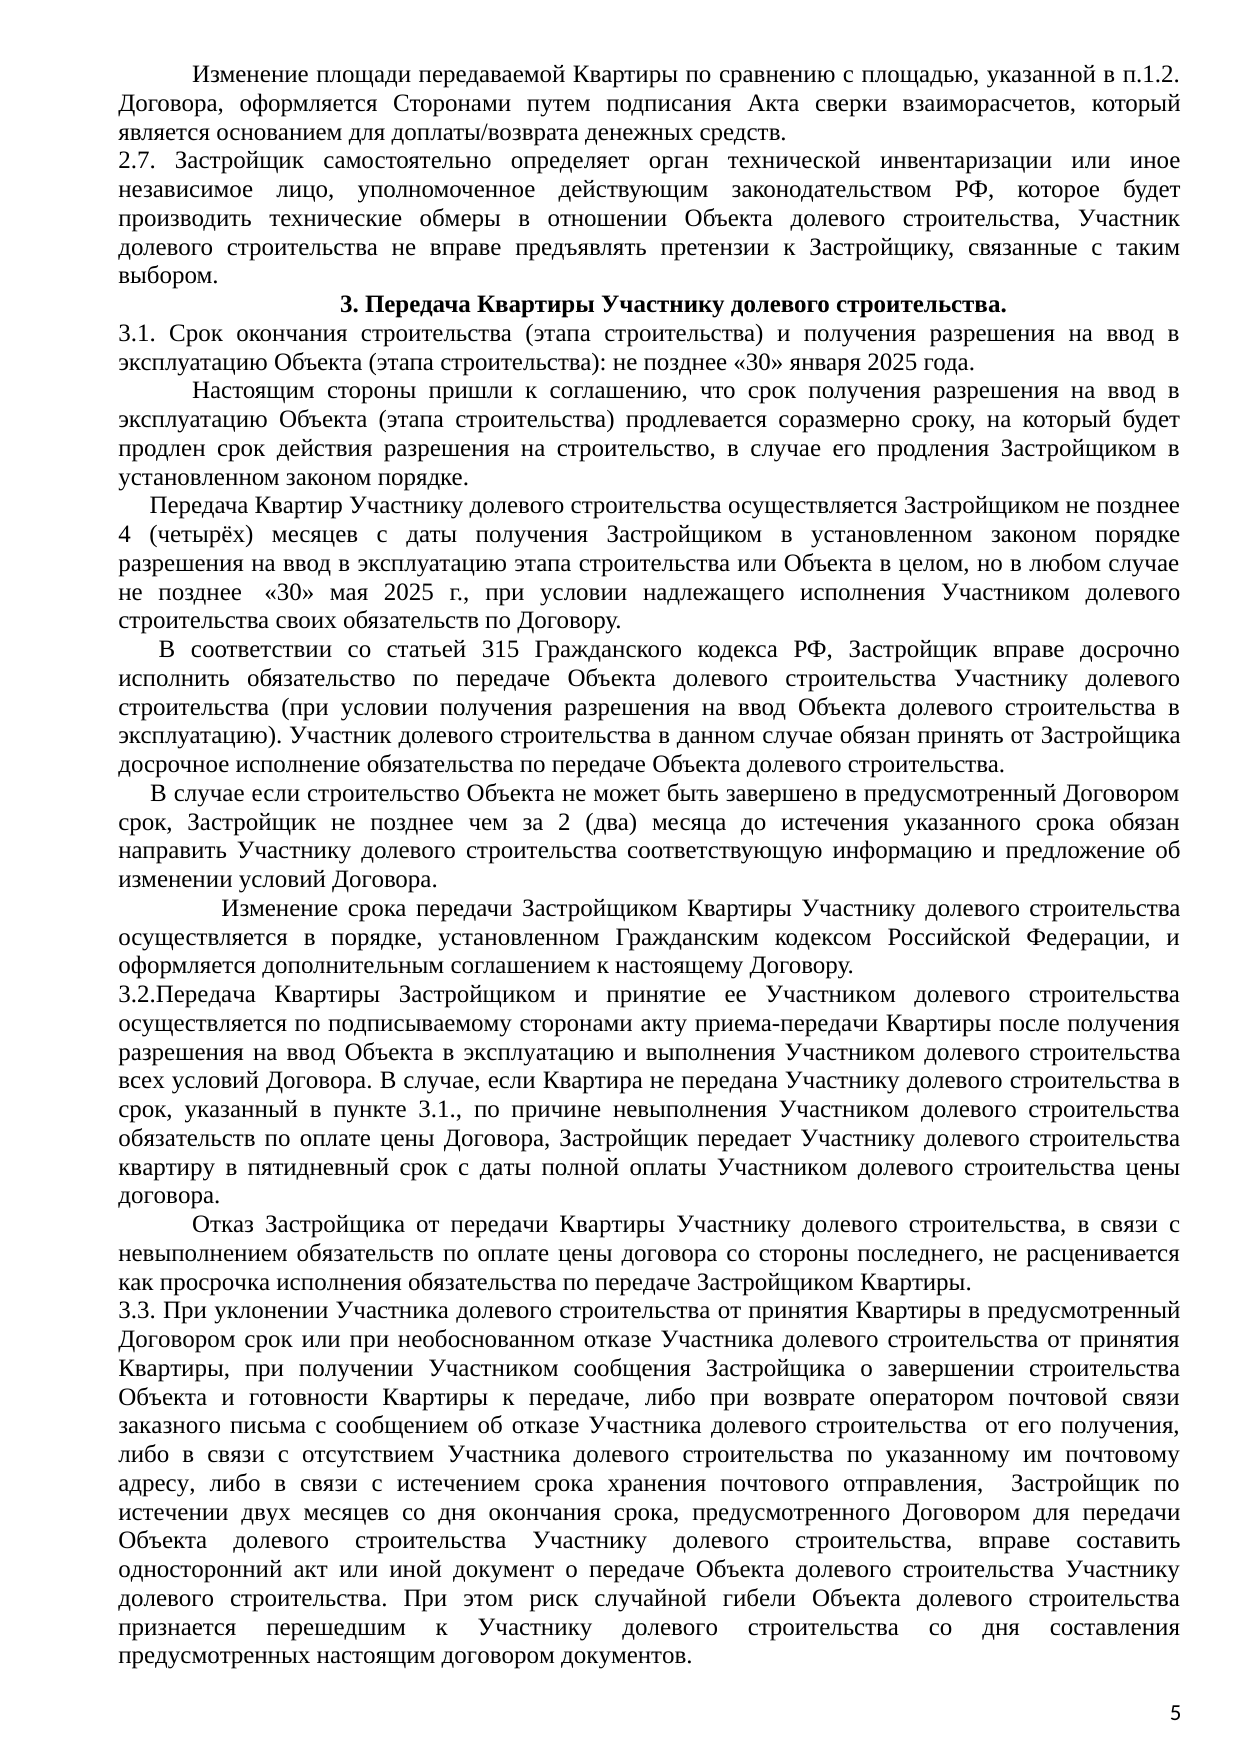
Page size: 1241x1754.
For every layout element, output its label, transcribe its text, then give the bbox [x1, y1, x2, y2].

text 3.2.Передача Квартиры Застройщиком и принятие ее Участником долевого строительства осуществляется по подписываемому сторонами акту приема-передачи Квартиры после получения разрешения на ввод Объекта в эксплуатацию и выполнения Участником долевого строительства всех условий Договора. В случае, если Квартира не передана Участнику долевого строительства в срок, указанный в пункте 3.1., по причине невыполнения Участником долевого строительства обязательств по оплате цены Договора, Застройщик передает Участнику долевого строительства квартиру в пятидневный срок с даты полной оплаты Участником долевого строительства цены договора. [118, 979, 1181, 1209]
text 3.1. Срок окончания строительства (этапа строительства) и получения разрешения на ввод в эксплуатацию Объекта (этапа строительства): не позднее «30» января 2025 года. [118, 318, 1181, 375]
text 2.7. Застройщик самостоятельно определяет орган технической инвентаризации или иное независимое лицо, уполномоченное действующим законодательством РФ, которое будет производить технические обмеры в отношении Объекта долевого строительства, Участник долевого строительства не вправе предъявлять претензии к Застройщику, связанные с таким выбором. [118, 145, 1181, 289]
text 3.3. При уклонении Участника долевого строительства от принятия Квартиры в предусмотренный Договором срок или при необоснованном отказе Участника долевого строительства от принятия Квартиры, при получении Участником сообщения Застройщика о завершении строительства Объекта и готовности Квартиры к передаче, либо при возврате оператором почтовой связи заказного письма с сообщением об отказе Участника долевого строительства от его получения, либо в связи с отсутствием Участника долевого строительства по указанному им почтовому адресу, либо в связи с истечением срока хранения почтового отправления, Застройщик по истечении двух месяцев со дня окончания срока, предусмотренного Договором для передачи Объекта долевого строительства Участнику долевого строительства, вправе составить односторонний акт или иной документ о передаче Объекта долевого строительства Участнику долевого строительства. При этом риск случайной гибели Объекта долевого строительства признается перешедшим к Участнику долевого строительства со дня составления предусмотренных настоящим договором документов. [118, 1295, 1181, 1669]
text 3. Передача Квартиры Участнику долевого строительства. [118, 289, 1229, 318]
text В случае если строительство Объекта не может быть завершено в предусмотренный Договором срок, Застройщик не позднее чем за 2 (два) месяца до истечения указанного срока обязан направить Участнику долевого строительства соответствующую информацию и предложение об изменении условий Договора. [118, 778, 1181, 893]
text В соответствии со статьей 315 Гражданского кодекса РФ, Застройщик вправе досрочно исполнить обязательство по передаче Объекта долевого строительства Участнику долевого строительства (при условии получения разрешения на ввод Объекта долевого строительства в эксплуатацию). Участник долевого строительства в данном случае обязан принять от Застройщика досрочное исполнение обязательства по передаче Объекта долевого строительства. [118, 634, 1181, 778]
text Изменение площади передаваемой Квартиры по сравнению с площадью, указанной в п.1.2. Договора, оформляется Сторонами путем подписания Акта сверки взаиморасчетов, который является основанием для доплаты/возврата денежных средств. [118, 59, 1181, 145]
text Изменение срока передачи Застройщиком Квартиры Участнику долевого строительства осуществляется в порядке, установленном Гражданским кодексом Российской Федерации, и оформляется дополнительным соглашением к настоящему Договору. [118, 893, 1181, 979]
text Отказ Застройщика от передачи Квартиры Участнику долевого строительства, в связи с невыполнением обязательств по оплате цены договора со стороны последнего, не расценивается как просрочка исполнения обязательства по передаче Застройщиком Квартиры. [118, 1209, 1181, 1295]
text Передача Квартир Участнику долевого строительства осуществляется Застройщиком не позднее 4 (четырёх) месяцев с даты получения Застройщиком в установленном законом порядке разрешения на ввод в эксплуатацию этапа строительства или Объекта в целом, но в любом случае не позднее «30» мая 2025 г., при условии надлежащего исполнения Участником долевого строительства своих обязательств по Договору. [118, 490, 1181, 634]
text Настоящим стороны пришли к соглашению, что срок получения разрешения на ввод в эксплуатацию Объекта (этапа строительства) продлевается соразмерно сроку, на который будет продлен срок действия разрешения на строительство, в случае его продления Застройщиком в установленном законом порядке. [118, 375, 1181, 490]
